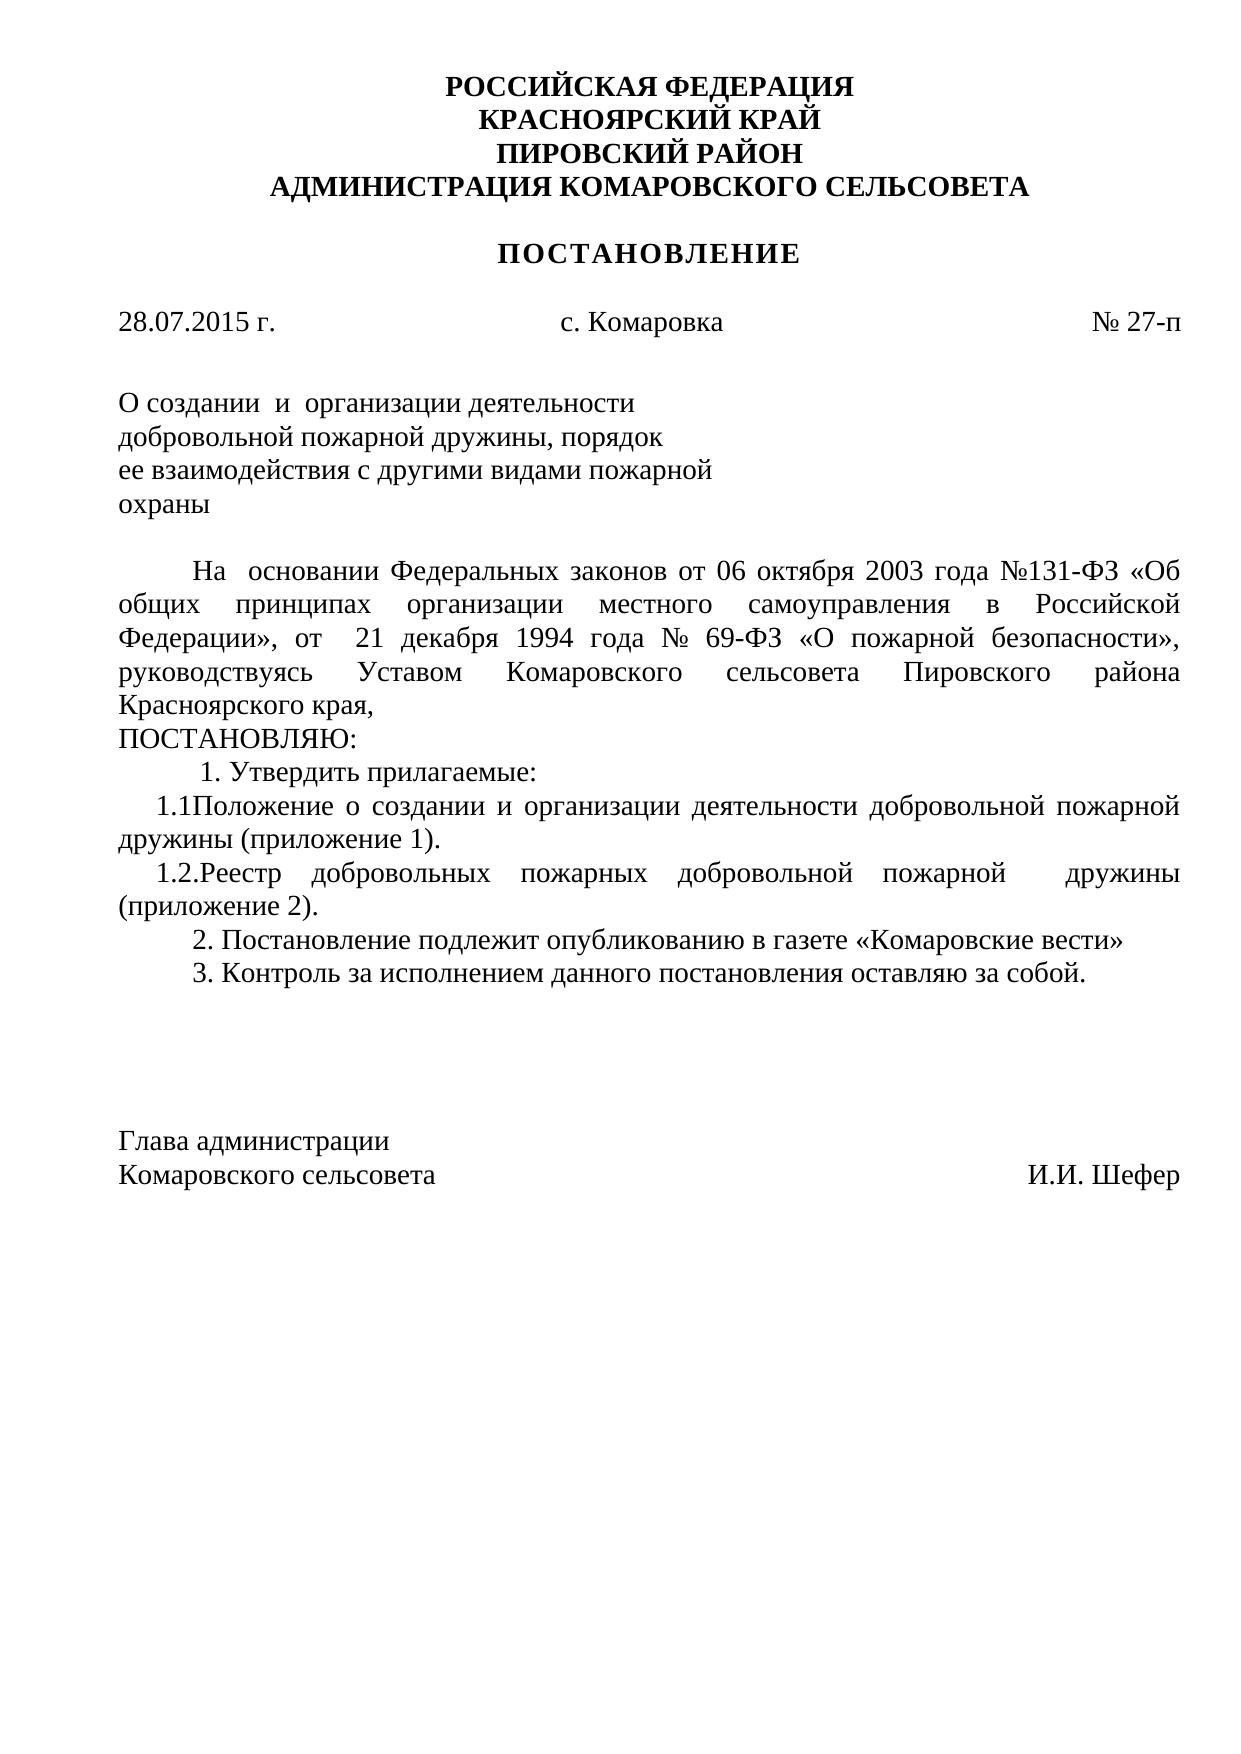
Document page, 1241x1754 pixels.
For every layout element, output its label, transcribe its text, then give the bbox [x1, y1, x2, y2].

text 3. Контроль за исполнением данного постановления оставляю за собой. [118, 956, 1181, 989]
text добровольной пожарной дружины, порядок [118, 419, 1181, 452]
text охраны [118, 486, 1181, 519]
text ПОСТАНОВЛЯЮ: [118, 721, 1181, 754]
text Глава администрации [118, 1123, 1181, 1157]
text Комаровского сельсовета И.И. Шефер [118, 1157, 1181, 1190]
text 28.07.2015 г. с. Комаровка № 27-п [118, 304, 1181, 337]
subtitle ПОСТАНОВЛЕНИЕ [118, 237, 1181, 270]
text ПИРОВСКИЙ РАЙОН [118, 136, 1181, 169]
subtitle РОССИЙСКАЯ ФЕДЕРАЦИЯ [118, 69, 1181, 102]
text КРАСНОЯРСКИЙ КРАЙ [118, 102, 1181, 136]
text 1.2.Реестр добровольных пожарных добровольной пожарной дружины (приложение 2). [118, 855, 1181, 922]
text 2. Постановление подлежит опубликованию в газете «Комаровские вести» [118, 922, 1181, 956]
text 1.1Положение о создании и организации деятельности добровольной пожарной дружины (приложение 1). [118, 788, 1181, 855]
text АДМИНИСТРАЦИЯ КОМАРОВСКОГО СЕЛЬСОВЕТА [118, 169, 1181, 203]
text 1. Утвердить прилагаемые: [118, 754, 1181, 788]
text О создании и организации деятельности [118, 385, 1181, 419]
text На основании Федеральных законов от 06 октября 2003 года №131-ФЗ «Об общих принципах организации местного самоуправления в Российской Федерации», от 21 декабря 1994 года № 69-ФЗ «О пожарной безопасности», руководствуясь Уставом Комаровского сельсовета Пировского района Красноярского края, [118, 553, 1181, 721]
text ее взаимодействия с другими видами пожарной [118, 452, 1181, 486]
